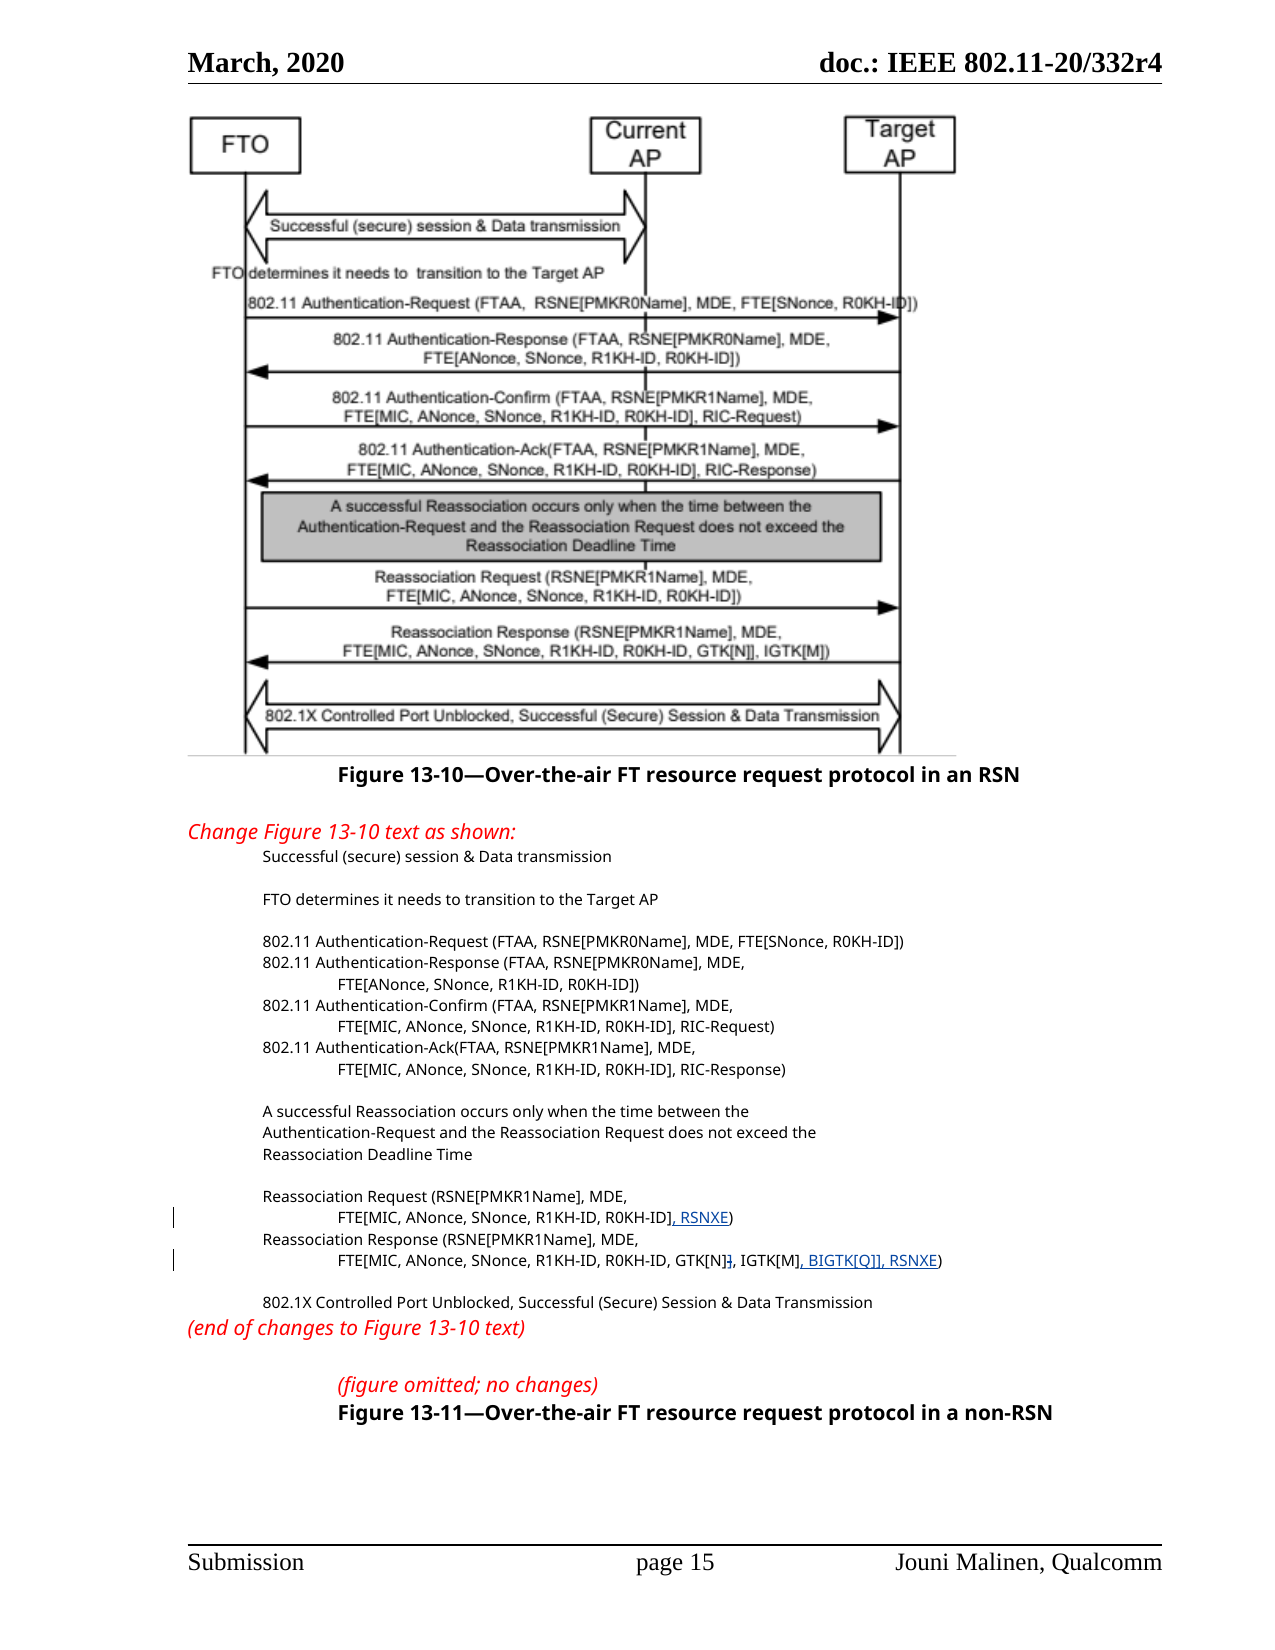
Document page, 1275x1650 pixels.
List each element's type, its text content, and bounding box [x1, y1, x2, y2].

text Reassociation Request (RSNE[PMKR1Name], MDE, [187, 1186, 1162, 1207]
text Successful (secure) session & Data transmission [187, 846, 1162, 867]
text 802.1X Controlled Port Unblocked, Successful (Secure) Session & Data Transmission [187, 1292, 1162, 1313]
text FTE[MIC, ANonce, SNonce, R1KH-ID, R0KH-ID]) [187, 1207, 1162, 1228]
text 802.11 Authentication-Response (FTAA, RSNE[PMKR0Name], MDE, [187, 952, 1162, 973]
text FTE[MIC, ANonce, SNonce, R1KH-ID, R0KH-ID], RIC-Request) [187, 1016, 1162, 1037]
text Authentication-Request and the Reassociation Request does not exceed the [187, 1122, 1162, 1143]
text FTE[ANonce, SNonce, R1KH-ID, R0KH-ID]) [187, 973, 1162, 994]
text 802.11 Authentication-Ack(FTAA, RSNE[PMKR1Name], MDE, [187, 1037, 1162, 1058]
text (figure omitted; no changes) [187, 1370, 1162, 1398]
text FTE[MIC, ANonce, SNonce, R1KH-ID, R0KH-ID, GTK[N], IGTK[M]) [187, 1249, 1162, 1271]
text 802.11 Authentication-Confirm (FTAA, RSNE[PMKR1Name], MDE, [187, 994, 1162, 1016]
text Figure 13-10—Over-the-air FT resource request protocol in an RSN [187, 760, 1162, 789]
text 802.11 Authentication-Request (FTAA, RSNE[PMKR0Name], MDE, FTE[SNonce, R0KH-ID]) [187, 931, 1162, 952]
text Reassociation Deadline Time [187, 1143, 1162, 1164]
text FTE[MIC, ANonce, SNonce, R1KH-ID, R0KH-ID], RIC-Response) [187, 1058, 1162, 1079]
text Figure 13-11—Over-the-air FT resource request protocol in a non-RSN [187, 1398, 1162, 1427]
text Change Figure 13-10 text as shown: [187, 817, 1162, 846]
text A successful Reassociation occurs only when the time between the [187, 1101, 1162, 1122]
text FTO determines it needs to transition to the Target AP [187, 888, 1162, 909]
text Reassociation Response (RSNE[PMKR1Name], MDE, [187, 1228, 1162, 1249]
text (end of changes to Figure 13-10 text) [187, 1313, 1162, 1342]
